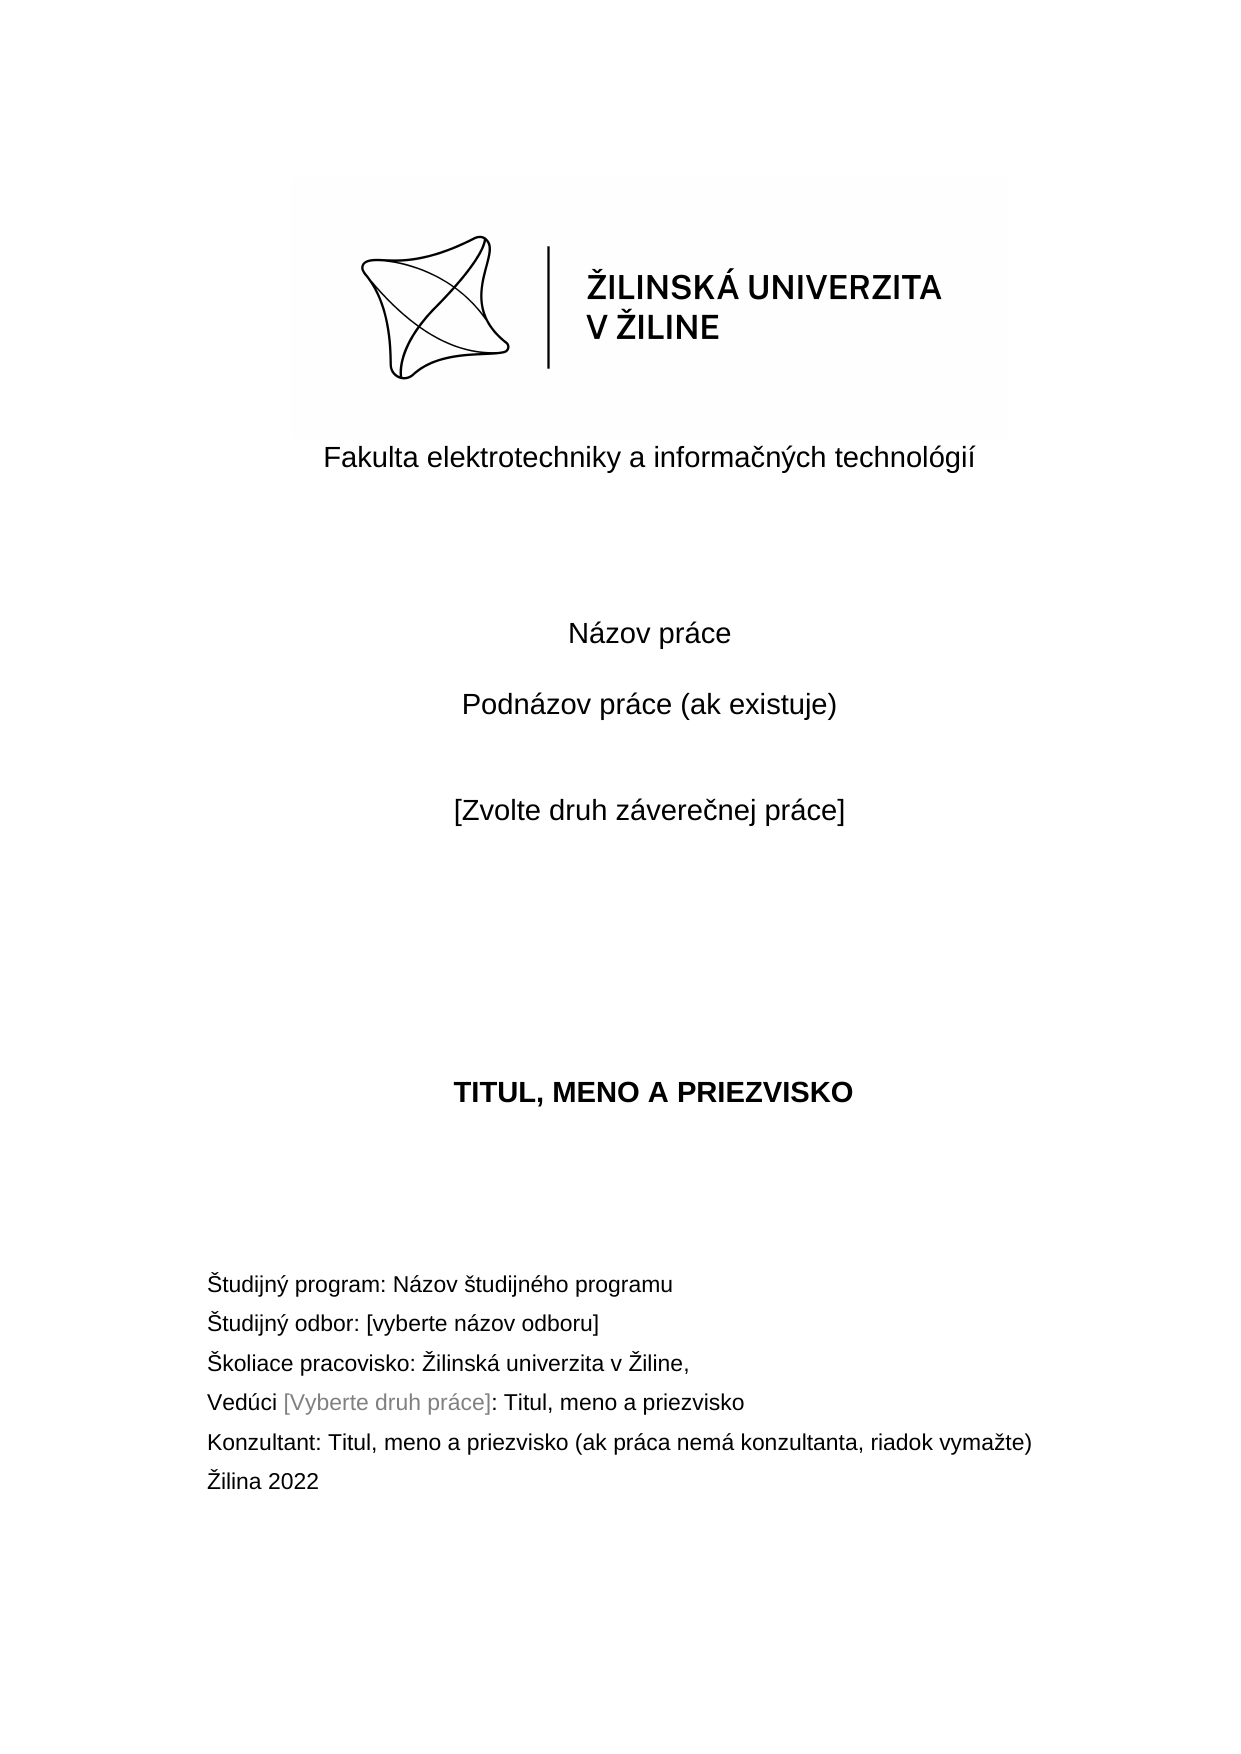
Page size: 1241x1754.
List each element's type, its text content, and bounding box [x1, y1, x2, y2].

list Podnázov práce (ak existuje) [207, 687, 1092, 720]
list Žilina 2022 [207, 1468, 1092, 1494]
list Vedúci : Titul, meno a priezvisko [207, 1389, 1092, 1415]
list Študijný odbor: [207, 1310, 1092, 1336]
list Školiace pracovisko: Žilinská univerzita v Žiline, [207, 1349, 1092, 1376]
list Študijný program: Názov študijného programu [207, 1271, 1092, 1297]
list TITUL, MENO A PRIEZVISKO [207, 1074, 1092, 1108]
picture [290, 177, 1009, 439]
text Názov práce [207, 582, 1092, 649]
list Konzultant: Titul, meno a priezvisko (ak práca nemá konzultanta, riadok vymažte) [207, 1428, 1092, 1455]
